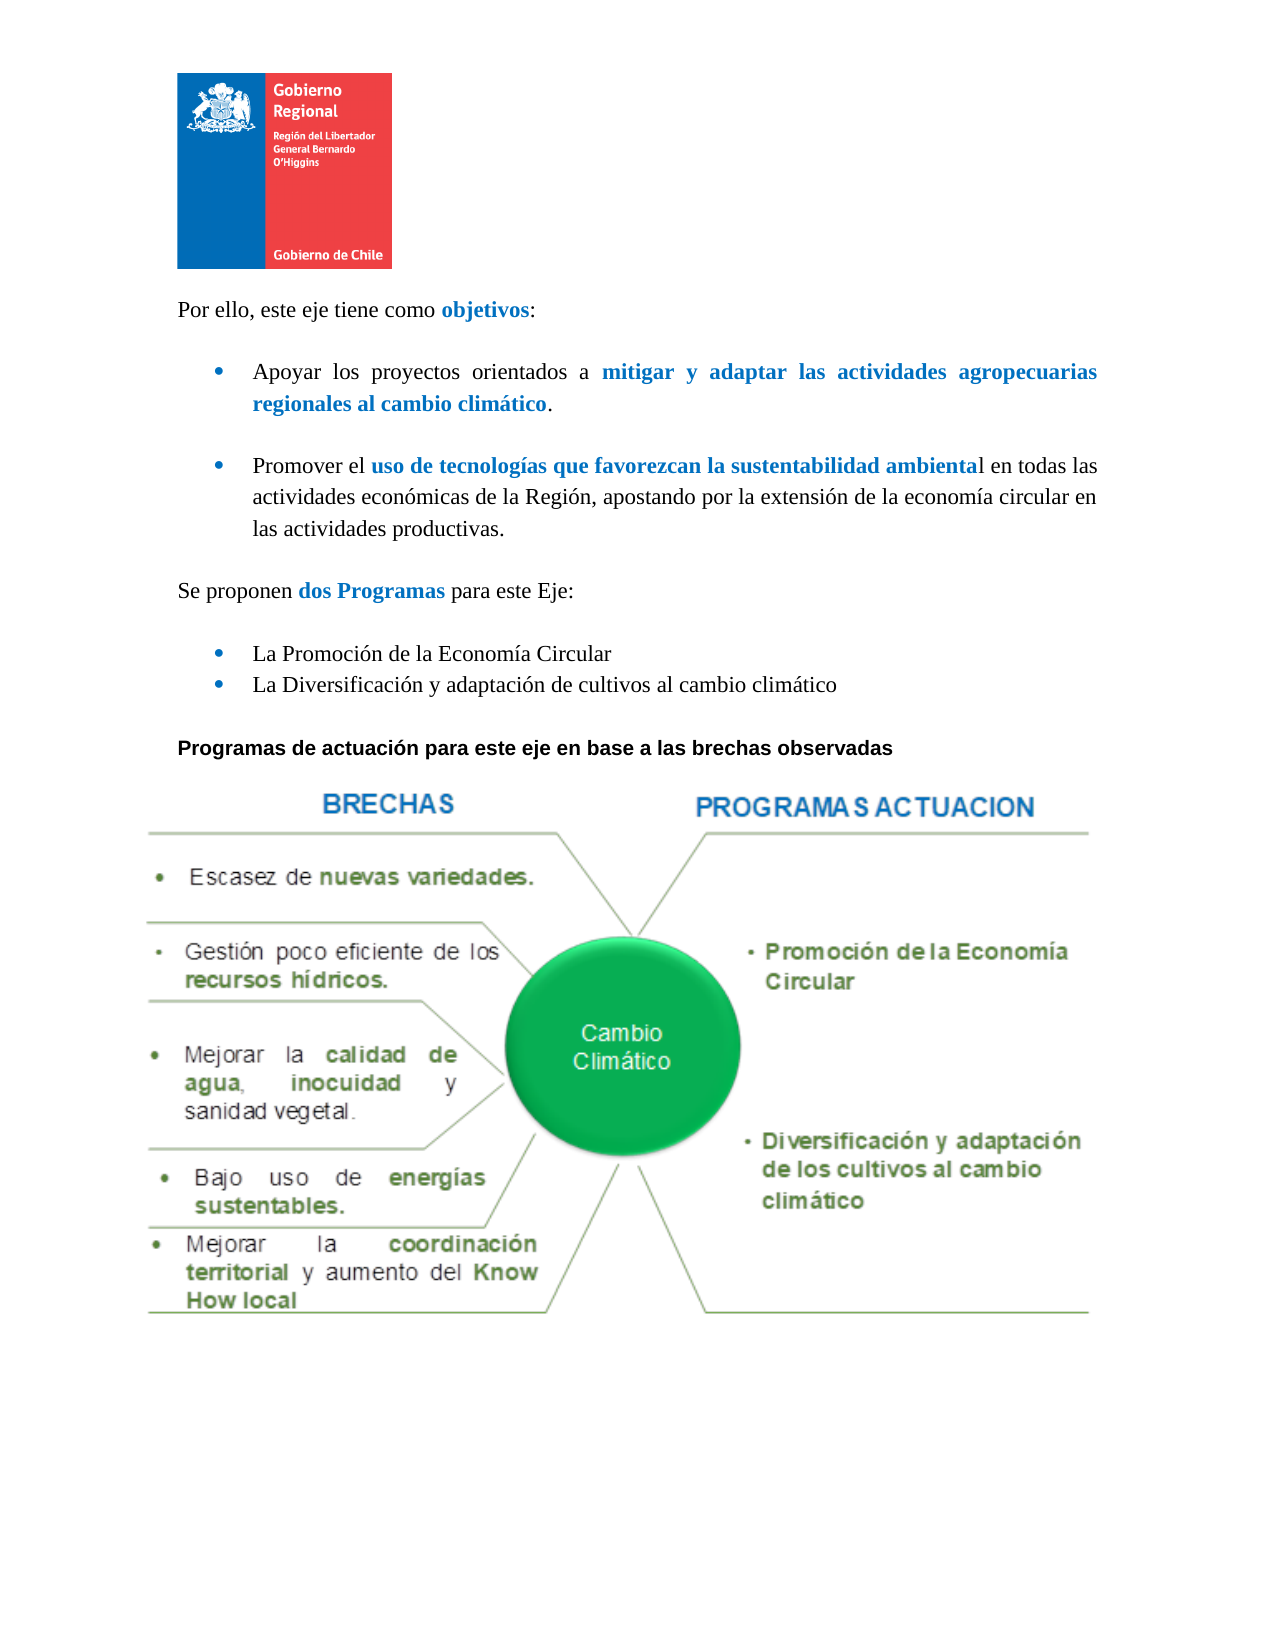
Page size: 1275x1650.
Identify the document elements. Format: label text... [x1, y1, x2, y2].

list Apoyar los proyectos orientados a mitigar y adaptar las actividades agropecuarias regionales al cambio climático. [215, 355, 1098, 417]
list Promover el uso de tecnologías que favorezcan la sustentabilidad ambiental en todas las actividades económicas de la Región, apostando por la extensión de la economía circular en las actividades productivas. [215, 448, 1098, 542]
picture [177, 73, 392, 269]
list La Promoción de la Economía Circular [215, 636, 1098, 667]
text Se proponen dos Programas para este Eje: [177, 573, 1098, 605]
list La Diversificación y adaptación de cultivos al cambio climático [215, 667, 1098, 698]
text Por ello, este eje tiene como objetivos: [177, 292, 1098, 323]
text Programas de actuación para este eje en base a las brechas observadas [177, 736, 1098, 760]
